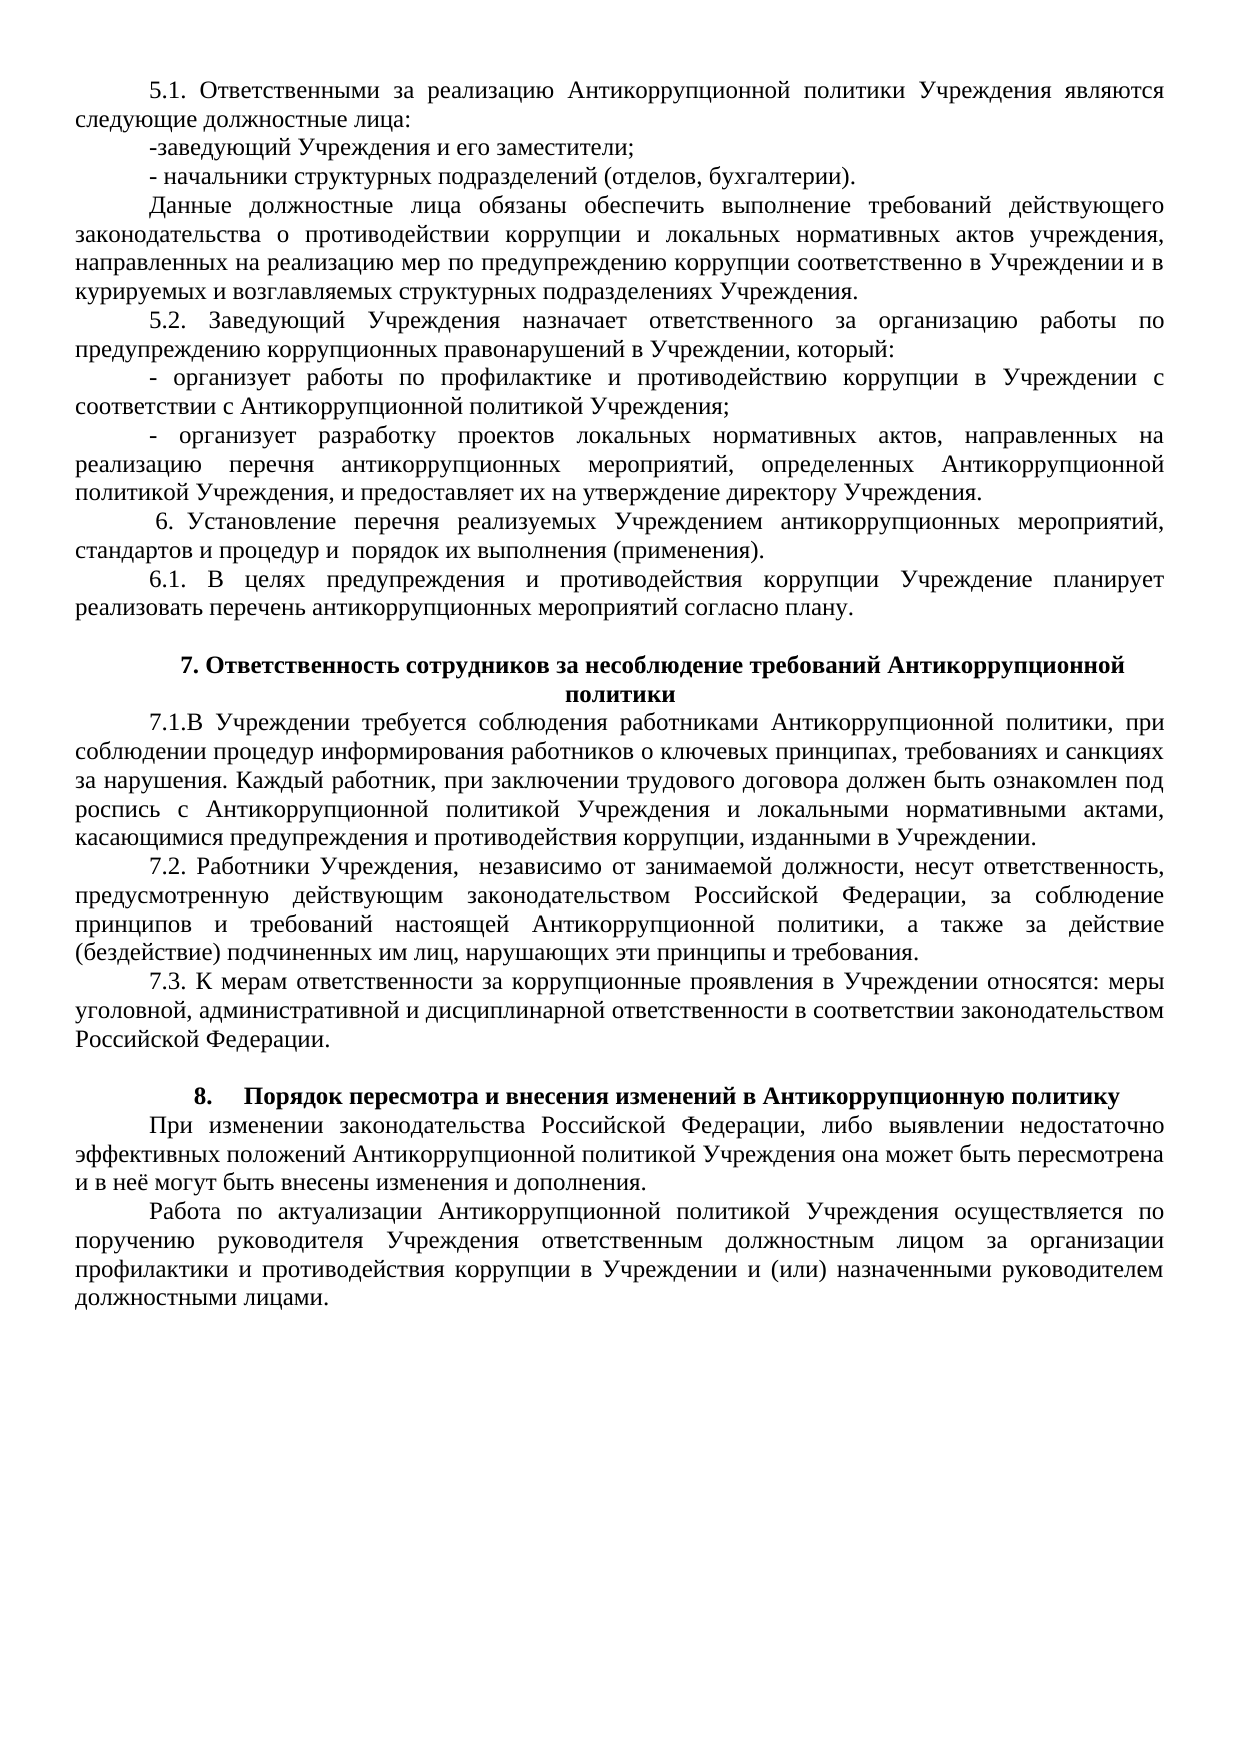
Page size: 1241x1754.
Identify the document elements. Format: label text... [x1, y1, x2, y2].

text -заведующий Учреждения и его заместители; [75, 132, 1165, 161]
text Работа по актуализации Антикоррупционной политикой Учреждения осуществляется по поручению руководителя Учреждения ответственным должностным лицом за организации профилактики и противодействия коррупции в Учреждении и (или) назначенными руководителем должностными лицами. [75, 1196, 1165, 1311]
text 7.2. Работники Учреждения, независимо от занимаемой должности, несут ответственность, предусмотренную действующим законодательством Российской Федерации, за соблюдение принципов и требований настоящей Антикоррупционной политики, а также за действие (бездействие) подчиненных им лиц, нарушающих эти принципы и требования. [75, 851, 1165, 966]
text - организует работы по профилактике и противодействию коррупции в Учреждении с соответствии с Антикоррупционной политикой Учреждения; [75, 362, 1165, 420]
text 5.2. Заведующий Учреждения назначает ответственного за организацию работы по предупреждению коррупционных правонарушений в Учреждении, который: [75, 305, 1165, 362]
text - организует разработку проектов локальных нормативных актов, направленных на реализацию перечня антикоррупционных мероприятий, определенных Антикоррупционной политикой Учреждения, и предоставляет их на утверждение директору Учреждения. [75, 420, 1165, 506]
text Данные должностные лица обязаны обеспечить выполнение требований действующего законодательства о противодействии коррупции и локальных нормативных актов учреждения, направленных на реализацию мер по предупреждению коррупции соответственно в Учреждении и в курируемых и возглавляемых структурных подразделениях Учреждения. [75, 190, 1165, 305]
text 7. Ответственность сотрудников за несоблюдение требований Антикоррупционной политики [75, 650, 1165, 707]
text 6.1. В целях предупреждения и противодействия коррупции Учреждение планирует реализовать перечень антикоррупционных мероприятий согласно плану. [75, 564, 1165, 621]
text При изменении законодательства Российской Федерации, либо выявлении недостаточно эффективных положений Антикоррупционной политикой Учреждения она может быть пересмотрена и в неё могут быть внесены изменения и дополнения. [75, 1110, 1165, 1196]
text 8. Порядок пересмотра и внесения изменений в Антикоррупционную политику [75, 1081, 1165, 1110]
text 6. Установление перечня реализуемых Учреждением антикоррупционных мероприятий, стандартов и процедур и порядок их выполнения (применения). [75, 506, 1165, 564]
text 7.3. К мерам ответственности за коррупционные проявления в Учреждении относятся: меры уголовной, административной и дисциплинарной ответственности в соответствии законодательством Российской Федерации. [75, 966, 1165, 1052]
text 7.1.В Учреждении требуется соблюдения работниками Антикоррупционной политики, при соблюдении процедур информирования работников о ключевых принципах, требованиях и санкциях за нарушения. Каждый работник, при заключении трудового договора должен быть ознакомлен под роспись с Антикоррупционной политикой Учреждения и локальными нормативными актами, касающимися предупреждения и противодействия коррупции, изданными в Учреждении. [75, 707, 1165, 851]
text 5.1. Ответственными за реализацию Антикоррупционной политики Учреждения являются следующие должностные лица: [75, 75, 1165, 132]
text - начальники структурных подразделений (отделов, бухгалтерии). [75, 161, 1165, 190]
